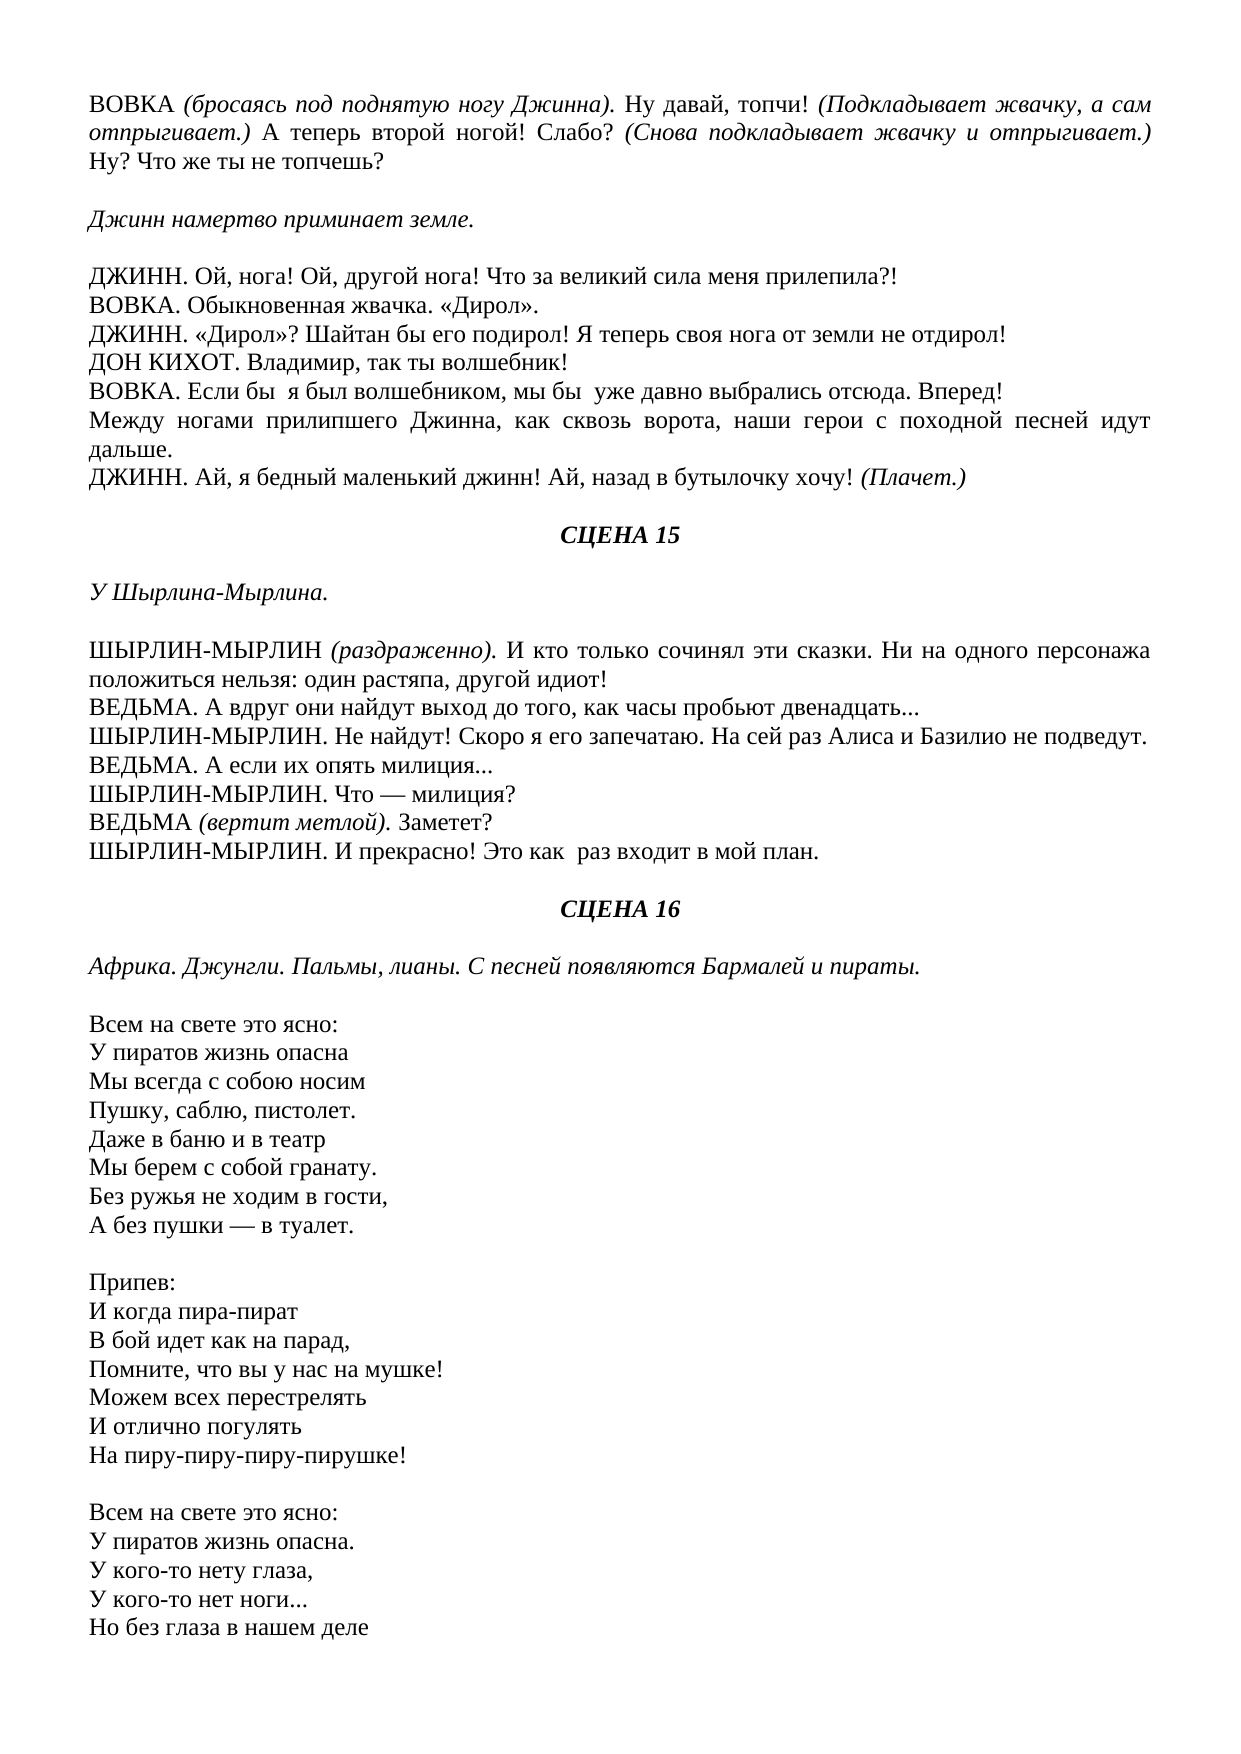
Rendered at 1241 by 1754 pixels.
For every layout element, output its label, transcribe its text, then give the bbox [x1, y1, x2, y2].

text ШЫРЛИН-МЫРЛИН. И прекрасно! Это как раз входит в мой план. [89, 836, 1152, 865]
text ШЫРЛИН-МЫРЛИН. Что — милиция? [89, 779, 1152, 807]
text ВЕДЬМА (вертит метлой). Заметет? [89, 807, 1152, 836]
text У Шырлина-Мырлина. [89, 577, 1152, 606]
text В бой идет как на парад, [89, 1325, 1152, 1354]
text ВОВКА. Если бы я был волшебником, мы бы уже давно выбрались отсюда. Вперед! [89, 376, 1152, 405]
text На пиру-пиру-пиру-пирушке! [89, 1440, 1152, 1469]
text Но без глаза в нашем деле [89, 1612, 1152, 1641]
text ВЕДЬМА. А вдруг они найдут выход до того, как часы пробьют двенадцать... [89, 692, 1152, 721]
text СЦЕНА 15 [89, 520, 1152, 549]
text ДЖИНН. Ой, нога! Ой, другой нога! Что за великий сила меня прилепила?! [89, 261, 1152, 290]
text Пушку, саблю, пистолет. [89, 1095, 1152, 1124]
text ВОВКА (бросаясь под поднятую ногу Джинна). Ну давай, топчи! (Подкладывает жвачку, а сам отпрыгивает.) А теперь второй ногой! Слабо? (Снова подкладывает жвачку и отпрыгивает.) Ну? Что же ты не топчешь? [89, 89, 1152, 175]
text А без пушки — в туалет. [89, 1210, 1152, 1239]
text Помните, что вы у нас на мушке! [89, 1354, 1152, 1382]
text Африка. Джунгли. Пальмы, лианы. С песней появляются Бармалей и пираты. [89, 951, 1152, 980]
text Джинн намертво приминает земле. [89, 204, 1152, 232]
text Даже в баню и в театр [89, 1124, 1152, 1152]
text Можем всех перестрелять [89, 1382, 1152, 1411]
text У кого-то нету глаза, [89, 1555, 1152, 1584]
text СЦЕНА 16 [89, 894, 1152, 922]
text И когда пира-пират [89, 1296, 1152, 1325]
text ВОВКА. Обыкновенная жвачка. «Дирол». [89, 290, 1152, 319]
text Мы всегда с собою носим [89, 1066, 1152, 1095]
text ДЖИНН. Ай, я бедный маленький джинн! Ай, назад в бутылочку хочу! (Плачет.) [89, 462, 1152, 491]
text ШЫРЛИН-МЫРЛИН (раздраженно). И кто только сочинял эти сказки. Ни на одного персонажа положиться нельзя: один растяпа, другой идиот! [89, 635, 1152, 692]
text И отлично погулять [89, 1411, 1152, 1440]
text ДЖИНН. «Дирол»? Шайтан бы его подирол! Я теперь своя нога от земли не отдирол! [89, 319, 1152, 347]
text У пиратов жизнь опасна [89, 1037, 1152, 1066]
text Всем на свете это ясно: [89, 1009, 1152, 1037]
text У пиратов жизнь опасна. [89, 1526, 1152, 1555]
text Без ружья не ходим в гости, [89, 1181, 1152, 1210]
text Всем на свете это ясно: [89, 1497, 1152, 1526]
text Мы берем с собой гранату. [89, 1152, 1152, 1181]
text ШЫРЛИН-МЫРЛИН. Не найдут! Скоро я его запечатаю. На сей раз Алиса и Базилио не подведут. [89, 721, 1152, 750]
text Между ногами прилипшего Джинна, как сквозь ворота, наши герои с походной песней идут дальше. [89, 405, 1152, 462]
text ВЕДЬМА. А если их опять милиция... [89, 750, 1152, 779]
text Припев: [89, 1267, 1152, 1296]
text У кого-то нет ноги... [89, 1584, 1152, 1612]
text ДОН КИХОТ. Владимир, так ты волшебник! [89, 347, 1152, 376]
